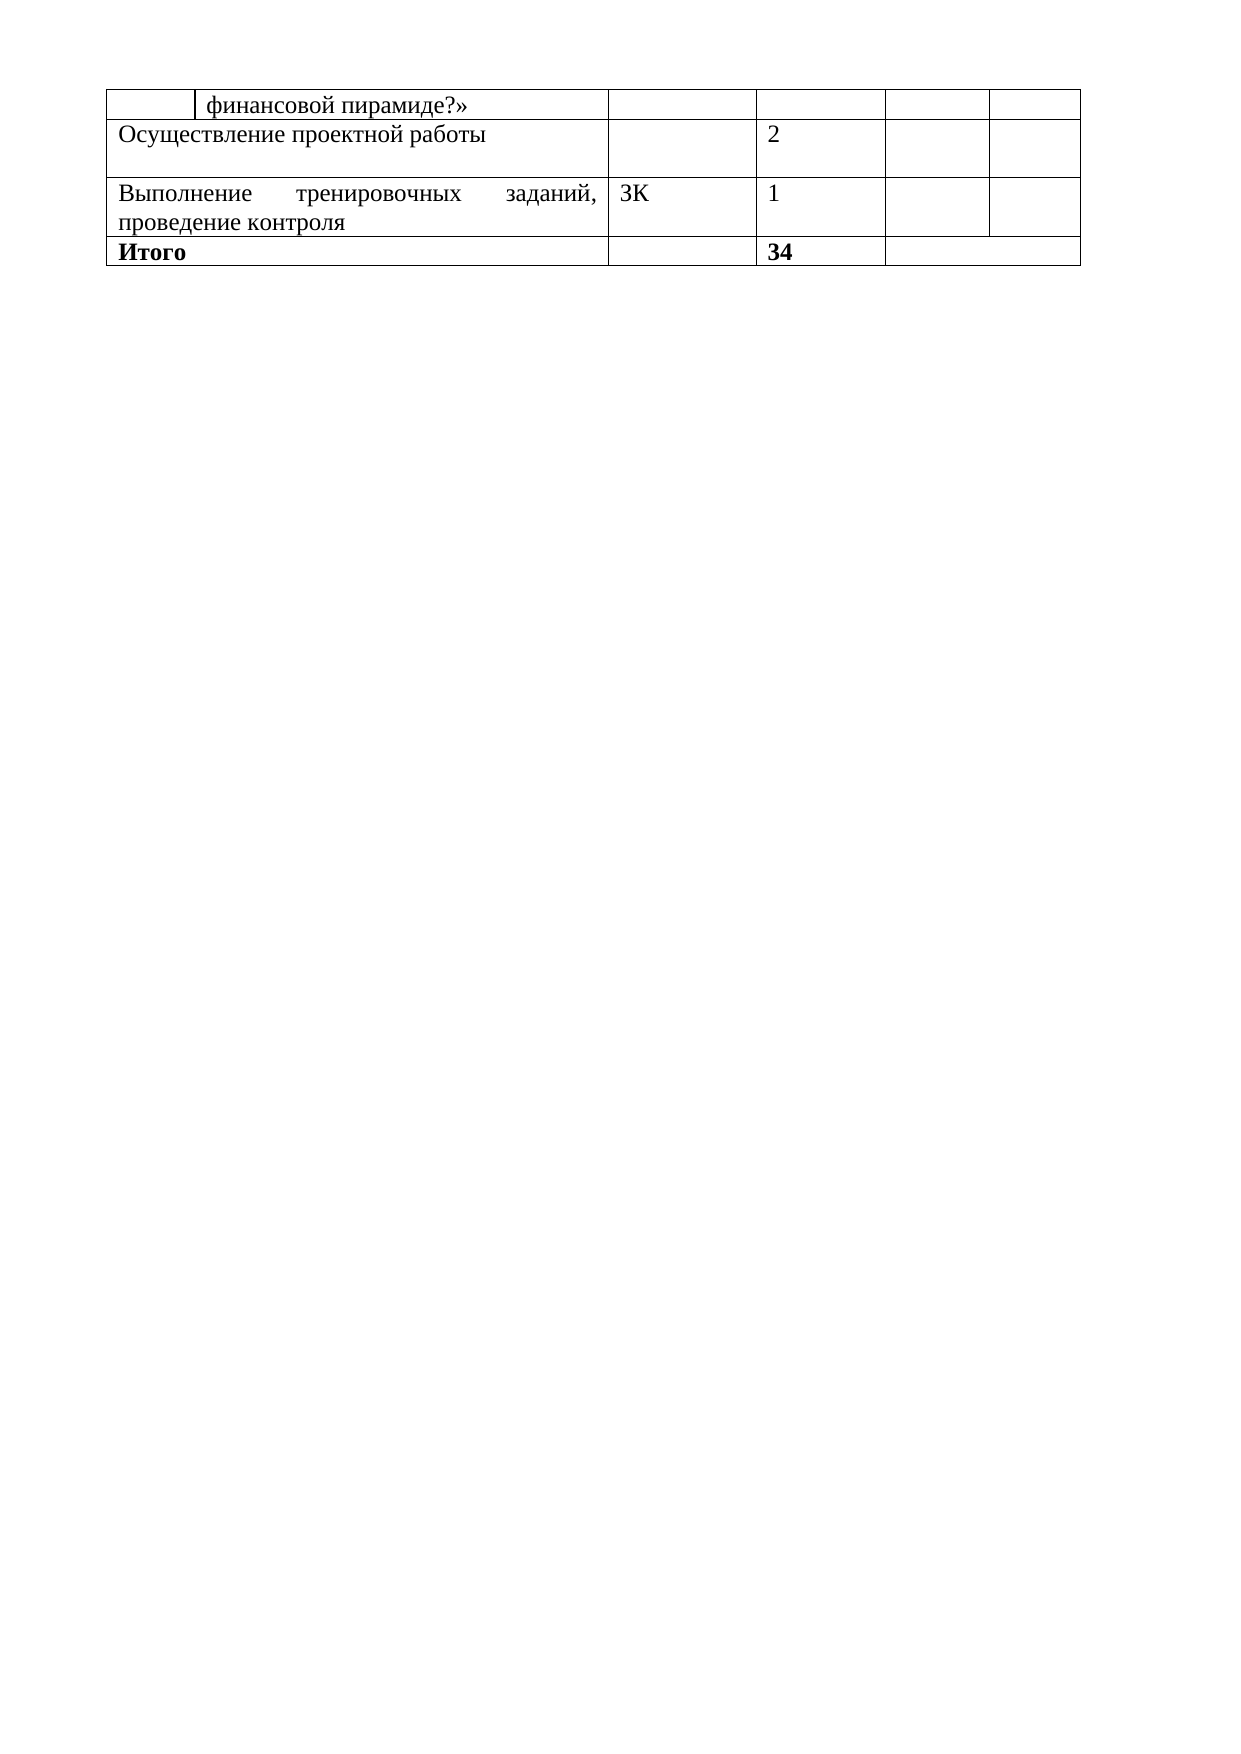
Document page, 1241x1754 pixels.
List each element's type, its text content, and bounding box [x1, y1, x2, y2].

table_cell [886, 178, 989, 236]
table_cell 32 [107, 90, 194, 118]
table_cell 1 [757, 90, 885, 118]
table_cell [609, 120, 756, 177]
table_cell 34 [757, 237, 885, 265]
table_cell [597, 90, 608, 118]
table_cell [886, 237, 1080, 265]
table_cell [609, 90, 756, 118]
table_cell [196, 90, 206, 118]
table_cell [609, 237, 756, 265]
table_cell 2 [757, 120, 885, 177]
table_cell ЗК [609, 178, 756, 236]
table_cell [886, 120, 989, 177]
table_cell 1 [757, 178, 885, 236]
table_cell [990, 178, 1080, 236]
table_cell Выполнение тренировочных заданий, проведение контроля [107, 178, 608, 236]
table_cell [886, 90, 989, 118]
table_cell Итого [107, 237, 608, 265]
table_cell [990, 90, 1080, 118]
table_cell [990, 120, 1080, 177]
table_cell Осуществление проектной работы [107, 120, 608, 177]
